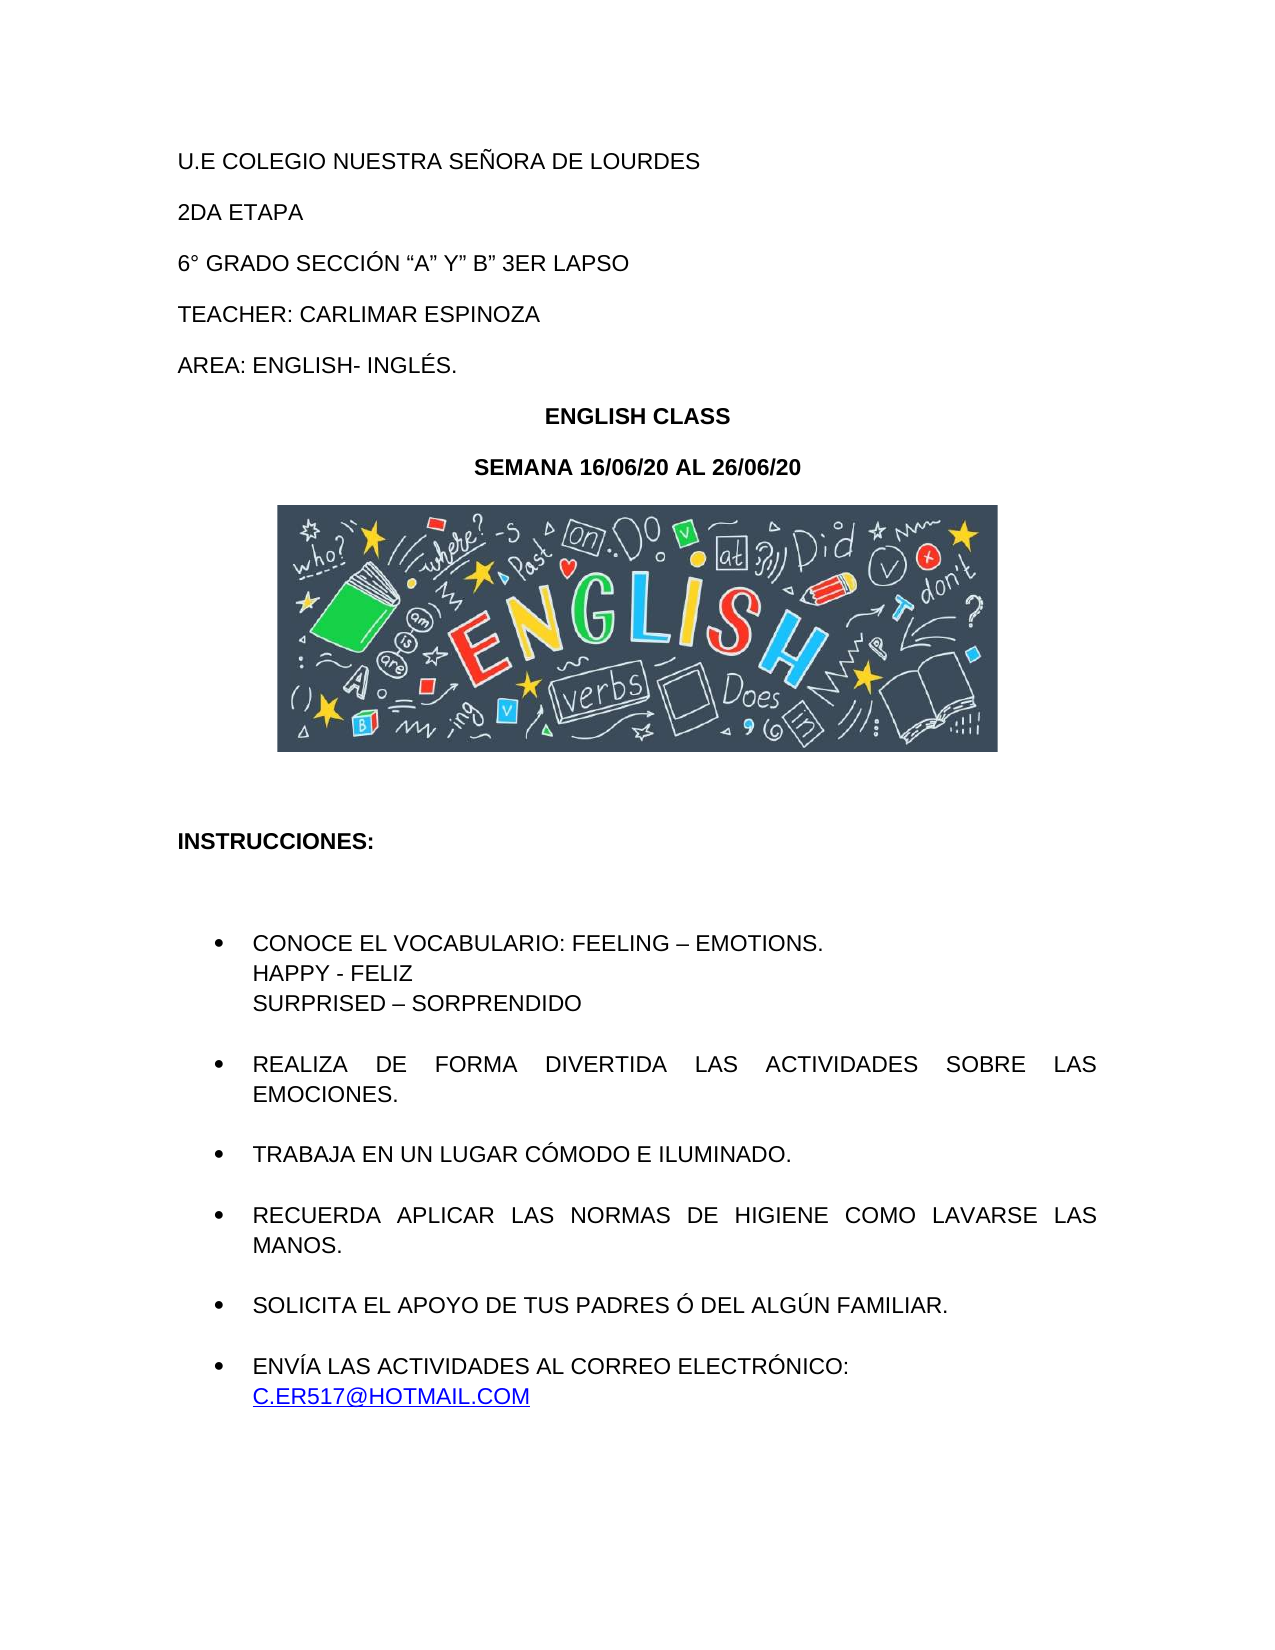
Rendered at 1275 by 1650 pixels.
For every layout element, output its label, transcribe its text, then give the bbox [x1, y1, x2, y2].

list SURPRISED – SORPRENDIDO [252, 990, 1098, 1017]
list HAPPY - FELIZ [252, 960, 1098, 986]
text AREA: ENGLISH- INGLÉS. [177, 352, 1098, 378]
list SOLICITA EL APOYO DE TUS PADRES Ó DEL ALGÚN FAMILIAR. [215, 1292, 1098, 1319]
text U.E COLEGIO NUESTRA SEÑORA DE LOURDES [177, 148, 1098, 174]
list RECUERDA APLICAR LAS NORMAS DE HIGIENE COMO LAVARSE LAS MANOS. [215, 1202, 1098, 1258]
text 6° GRADO SECCIÓN “A” Y” B” 3ER LAPSO [177, 250, 1098, 276]
list REALIZA DE FORMA DIVERTIDA LAS ACTIVIDADES SOBRE LAS EMOCIONES. [215, 1051, 1098, 1107]
text TEACHER: CARLIMAR ESPINOZA [177, 301, 1098, 327]
list CONOCE EL VOCABULARIO: FEELING – EMOTIONS. [215, 930, 1098, 956]
list TRABAJA EN UN LUGAR CÓMODO E ILUMINADO. [215, 1141, 1098, 1168]
text ENGLISH CLASS [177, 403, 1098, 429]
list ENVÍA LAS ACTIVIDADES AL CORREO ELECTRÓNICO: [215, 1353, 1098, 1379]
list C.ER517@HOTMAIL.COM [252, 1383, 1098, 1409]
text 2DA ETAPA [177, 199, 1098, 225]
picture [277, 505, 998, 752]
text INSTRUCCIONES: [177, 828, 1098, 854]
text SEMANA 16/06/20 AL 26/06/20 [177, 454, 1098, 480]
